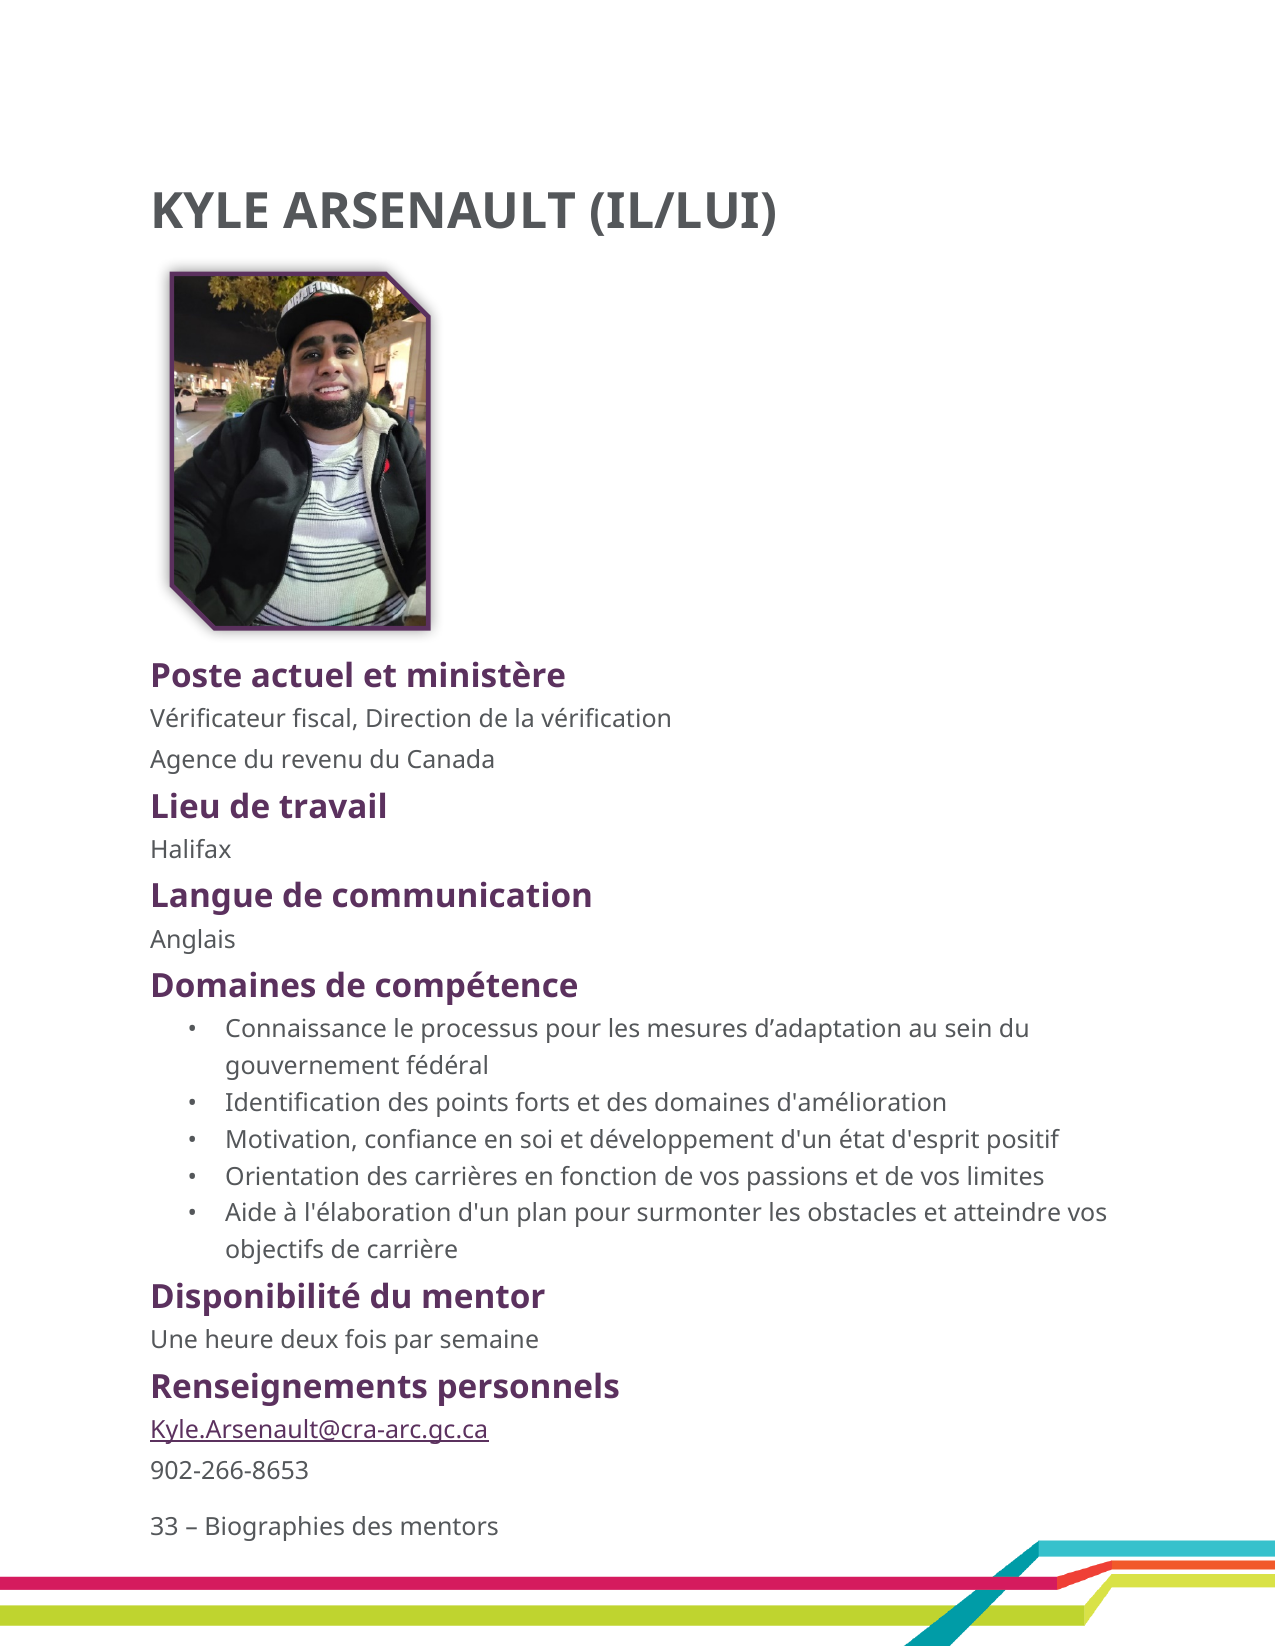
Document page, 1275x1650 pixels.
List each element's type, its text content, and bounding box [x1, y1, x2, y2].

picture [0, 1540, 1275, 1646]
subtitle KYLE ARSENAULT (IL/LUI) [150, 175, 1125, 243]
subtitle Poste actuel et ministère [150, 652, 1125, 697]
picture [175, 277, 425, 625]
list Connaissance le processus pour les mesures d’adaptation au sein du gouvernement fédéral [187, 1011, 1125, 1082]
text 902-266-8653 [150, 1452, 1125, 1487]
subtitle Langue de communication [150, 872, 1125, 918]
text Anglais [150, 921, 1125, 955]
list Identification des points forts et des domaines d'amélioration [187, 1085, 1125, 1119]
subtitle Renseignements personnels [150, 1363, 1125, 1408]
text Une heure deux fois par semaine [150, 1322, 1125, 1356]
text Agence du revenu du Canada [150, 741, 1125, 776]
text Kyle.Arsenault@cra-arc.gc.ca [150, 1412, 1125, 1446]
subtitle Domaines de compétence [150, 962, 1125, 1008]
subtitle Lieu de travail [150, 782, 1125, 828]
list Aide à l'élaboration d'un plan pour surmonter les obstacles et atteindre vos objectifs de carrière [187, 1195, 1125, 1266]
list Motivation, confiance en soi et développement d'un état d'esprit positif [187, 1121, 1125, 1156]
text Vérificateur fiscal, Direction de la vérification [150, 701, 1125, 734]
list Orientation des carrières en fonction de vos passions et de vos limites [187, 1158, 1125, 1192]
text Halifax [150, 831, 1125, 865]
subtitle Disponibilité du mentor [150, 1273, 1125, 1318]
